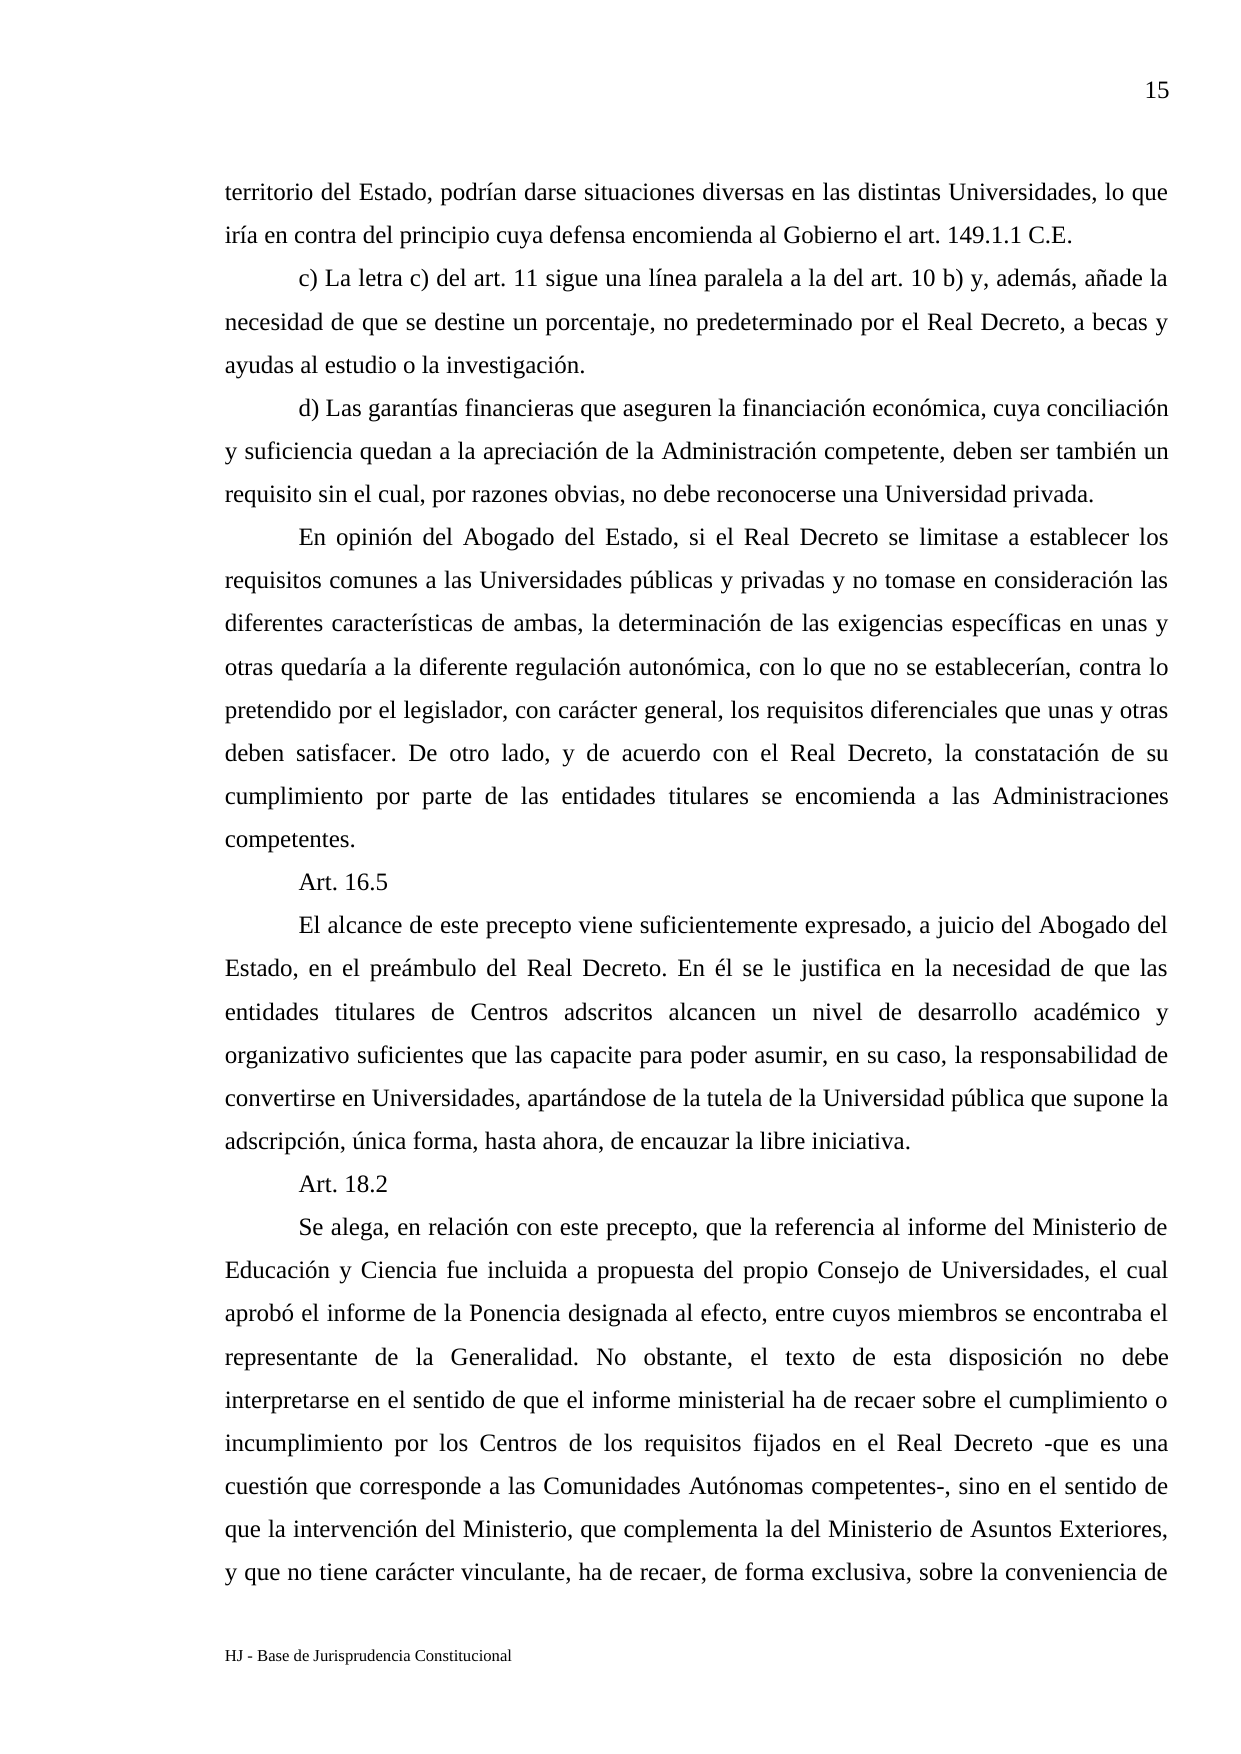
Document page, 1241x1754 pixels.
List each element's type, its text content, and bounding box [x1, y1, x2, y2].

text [224, 1212, 1169, 1586]
text Art. 16.5 [224, 867, 1169, 896]
text El alcance de este precepto viene suficientemente expresado, a juicio del Abogado del Estado, en el preámbulo del Real Decreto. En él se le justifica en la necesidad de que las entidades titulares de Centros adscritos alcancen un nivel de desarrollo académico y organizativo suficientes que las capacite para poder asumir, en su caso, la responsabilidad de convertirse en Universidades, apartándose de la tutela de la Universidad pública que supone la adscripción, única forma, hasta ahora, de encauzar la libre iniciativa. [224, 910, 1169, 1155]
text d) Las garantías financieras que aseguren la financiación económica, cuya conciliación y suficiencia quedan a la apreciación de la Administración competente, deben ser también un requisito sin el cual, por razones obvias, no debe reconocerse una Universidad privada. [224, 393, 1169, 508]
text c) La letra c) del art. 11 sigue una línea paralela a la del art. 10 b) y, además, añade la necesidad de que se destine un porcentaje, no predeterminado por el Real Decreto, a becas y ayudas al estudio o la investigación. [224, 263, 1169, 378]
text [224, 177, 1169, 249]
text En opinión del Abogado del Estado, si el Real Decreto se limitase a establecer los requisitos comunes a las Universidades públicas y privadas y no tomase en consideración las diferentes características de ambas, la determinación de las exigencias específicas en unas y otras quedaría a la diferente regulación autonómica, con lo que no se establecerían, contra lo pretendido por el legislador, con carácter general, los requisitos diferenciales que unas y otras deben satisfacer. De otro lado, y de acuerdo con el Real Decreto, la constatación de su cumplimiento por parte de las entidades titulares se encomienda a las Administraciones competentes. [224, 522, 1169, 853]
text Art. 18.2 [224, 1169, 1169, 1198]
